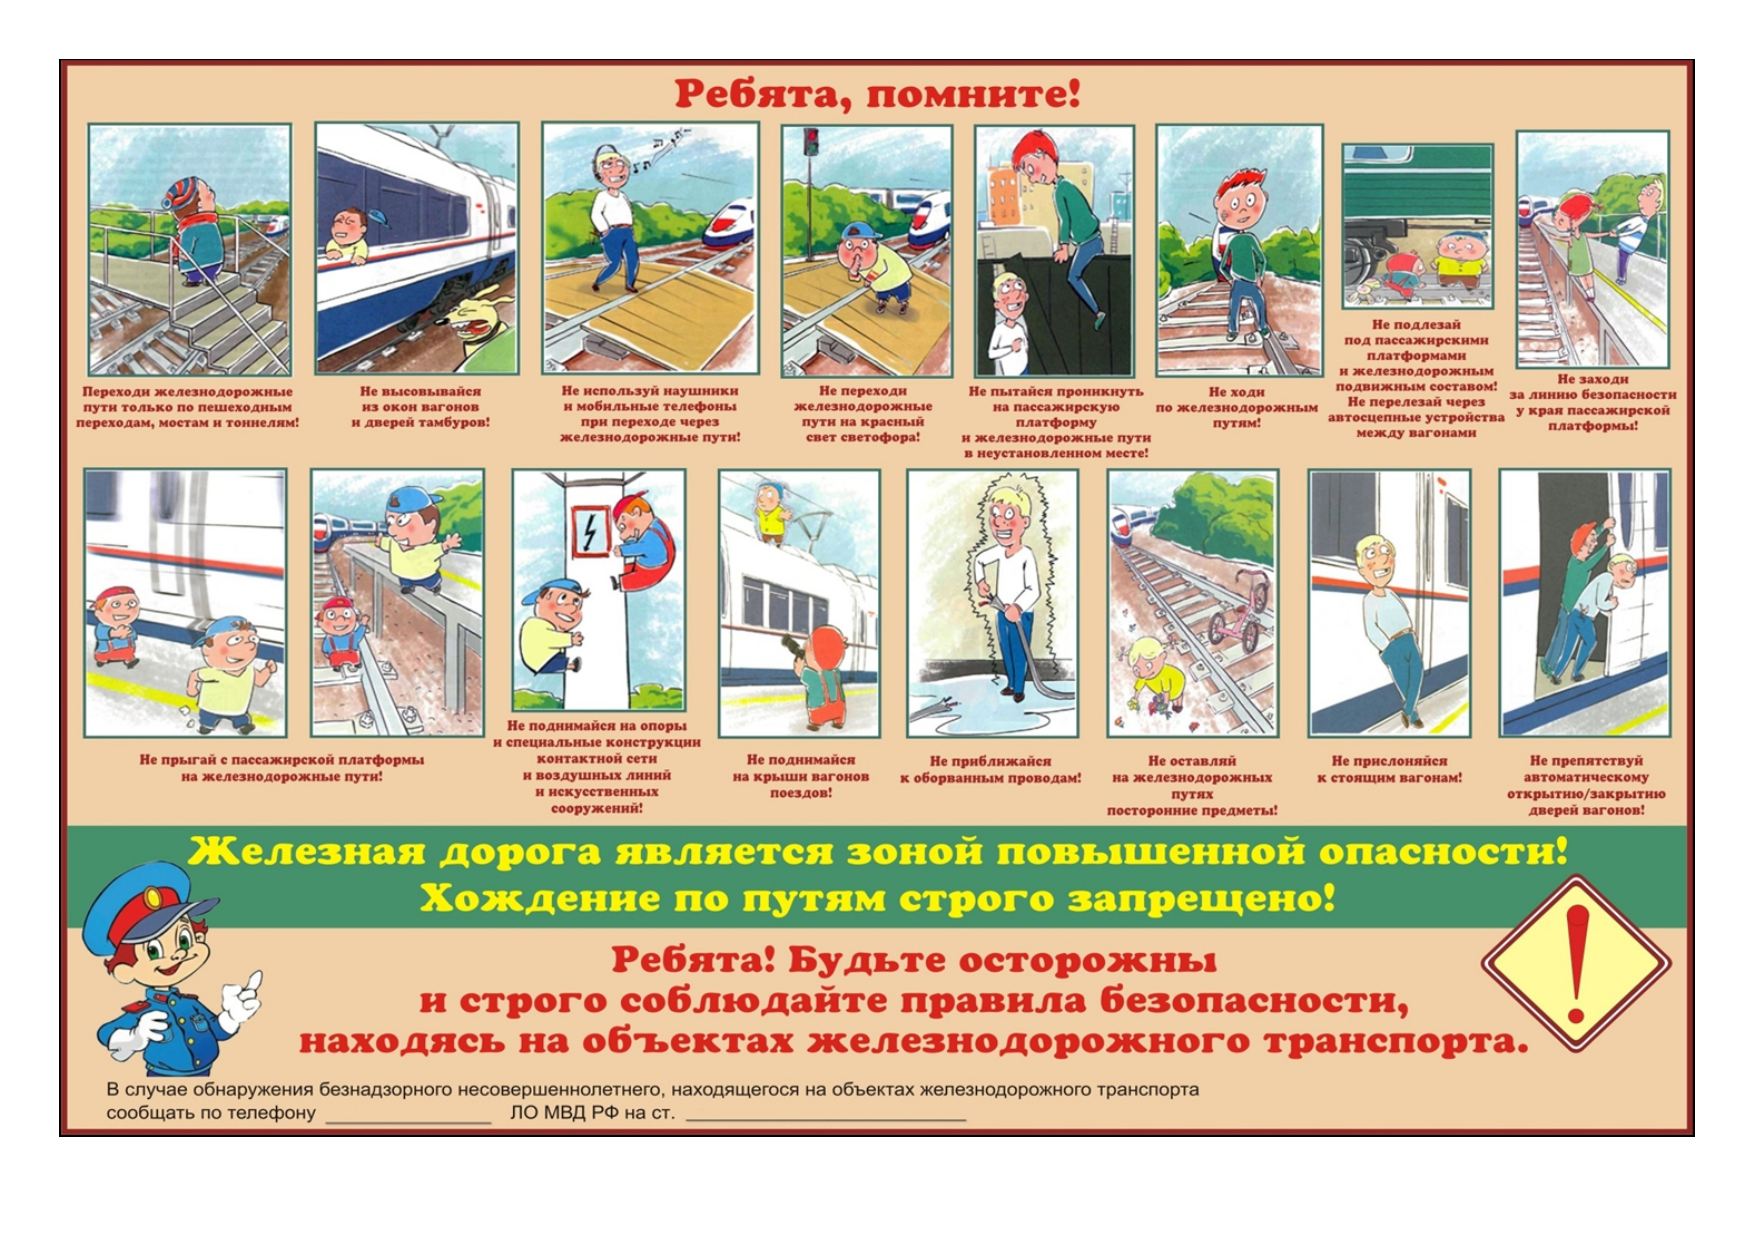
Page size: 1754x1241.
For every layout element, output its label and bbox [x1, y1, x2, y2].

picture [59, 59, 1695, 1137]
